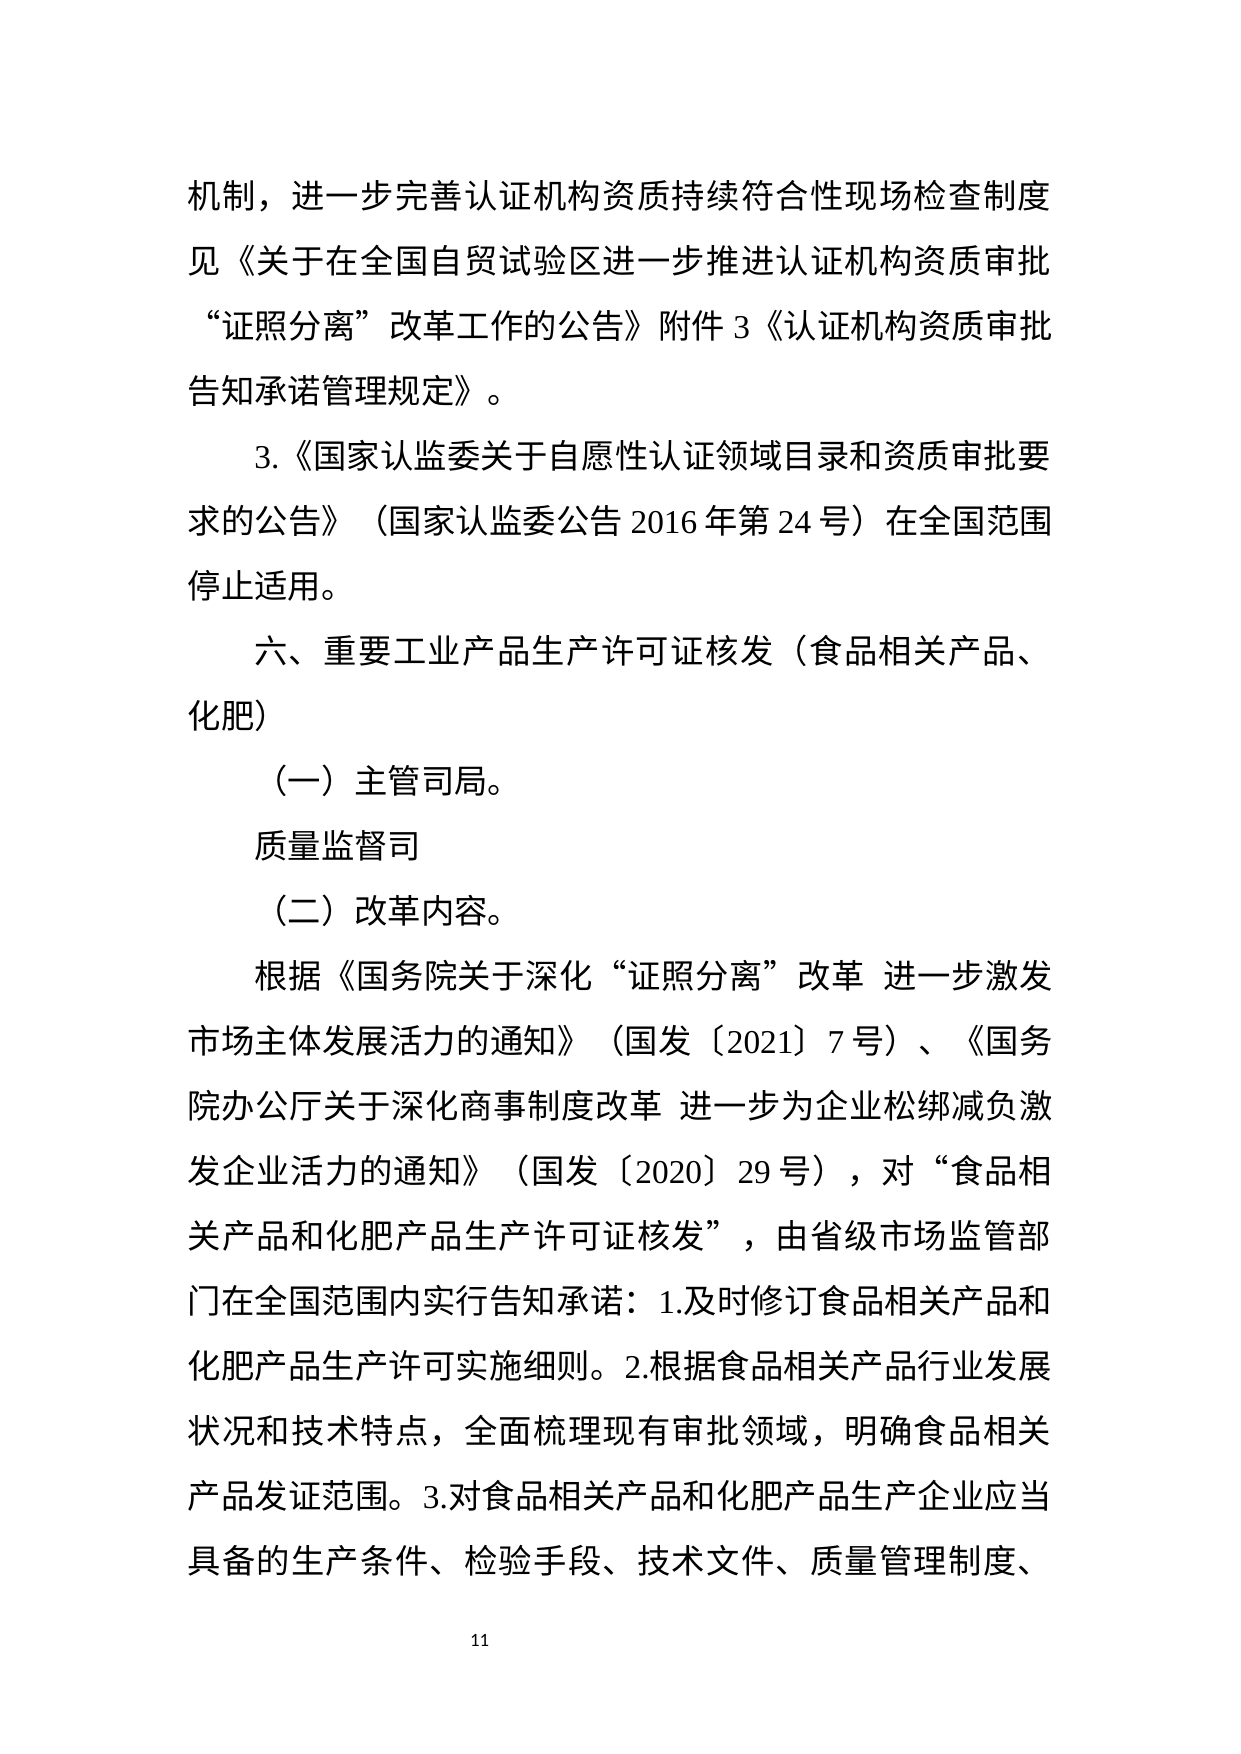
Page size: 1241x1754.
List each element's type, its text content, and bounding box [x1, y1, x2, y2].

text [187, 162, 1053, 422]
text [187, 942, 1053, 1592]
list 3.《国家认监委关于自愿性认证领域目录和资质审批要求的公告》（国家认监委公告2016年第24号）在全国范围停止适用。 [187, 422, 1053, 617]
text （二）改革内容。 [187, 877, 1053, 942]
list 六、重要工业产品生产许可证核发（食品相关产品、化肥） [187, 617, 1053, 747]
text 质量监督司 [187, 812, 1053, 877]
text （一）主管司局。 [187, 747, 1053, 812]
